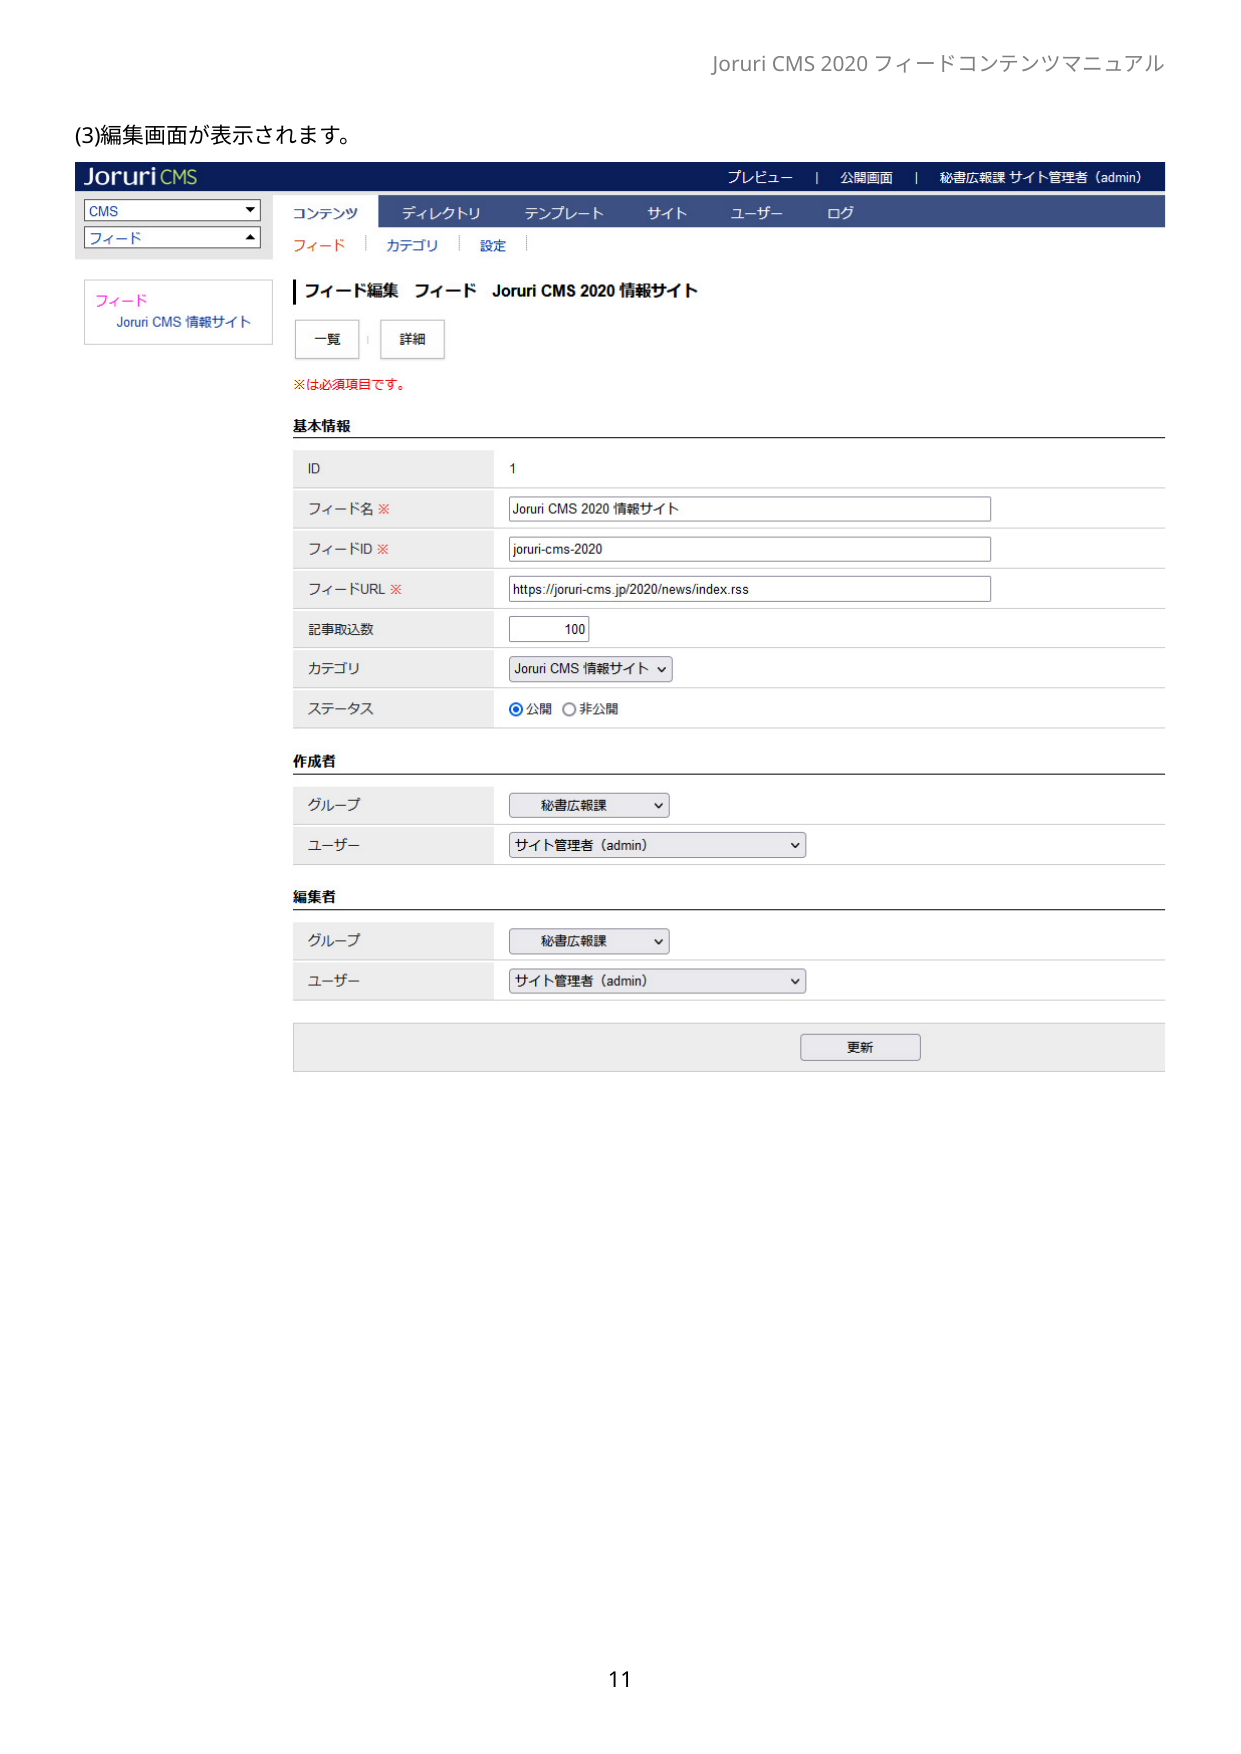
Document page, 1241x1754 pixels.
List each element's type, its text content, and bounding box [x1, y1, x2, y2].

picture [75, 162, 1166, 1084]
text (3)編集画面が表示されます。 [75, 118, 1165, 150]
